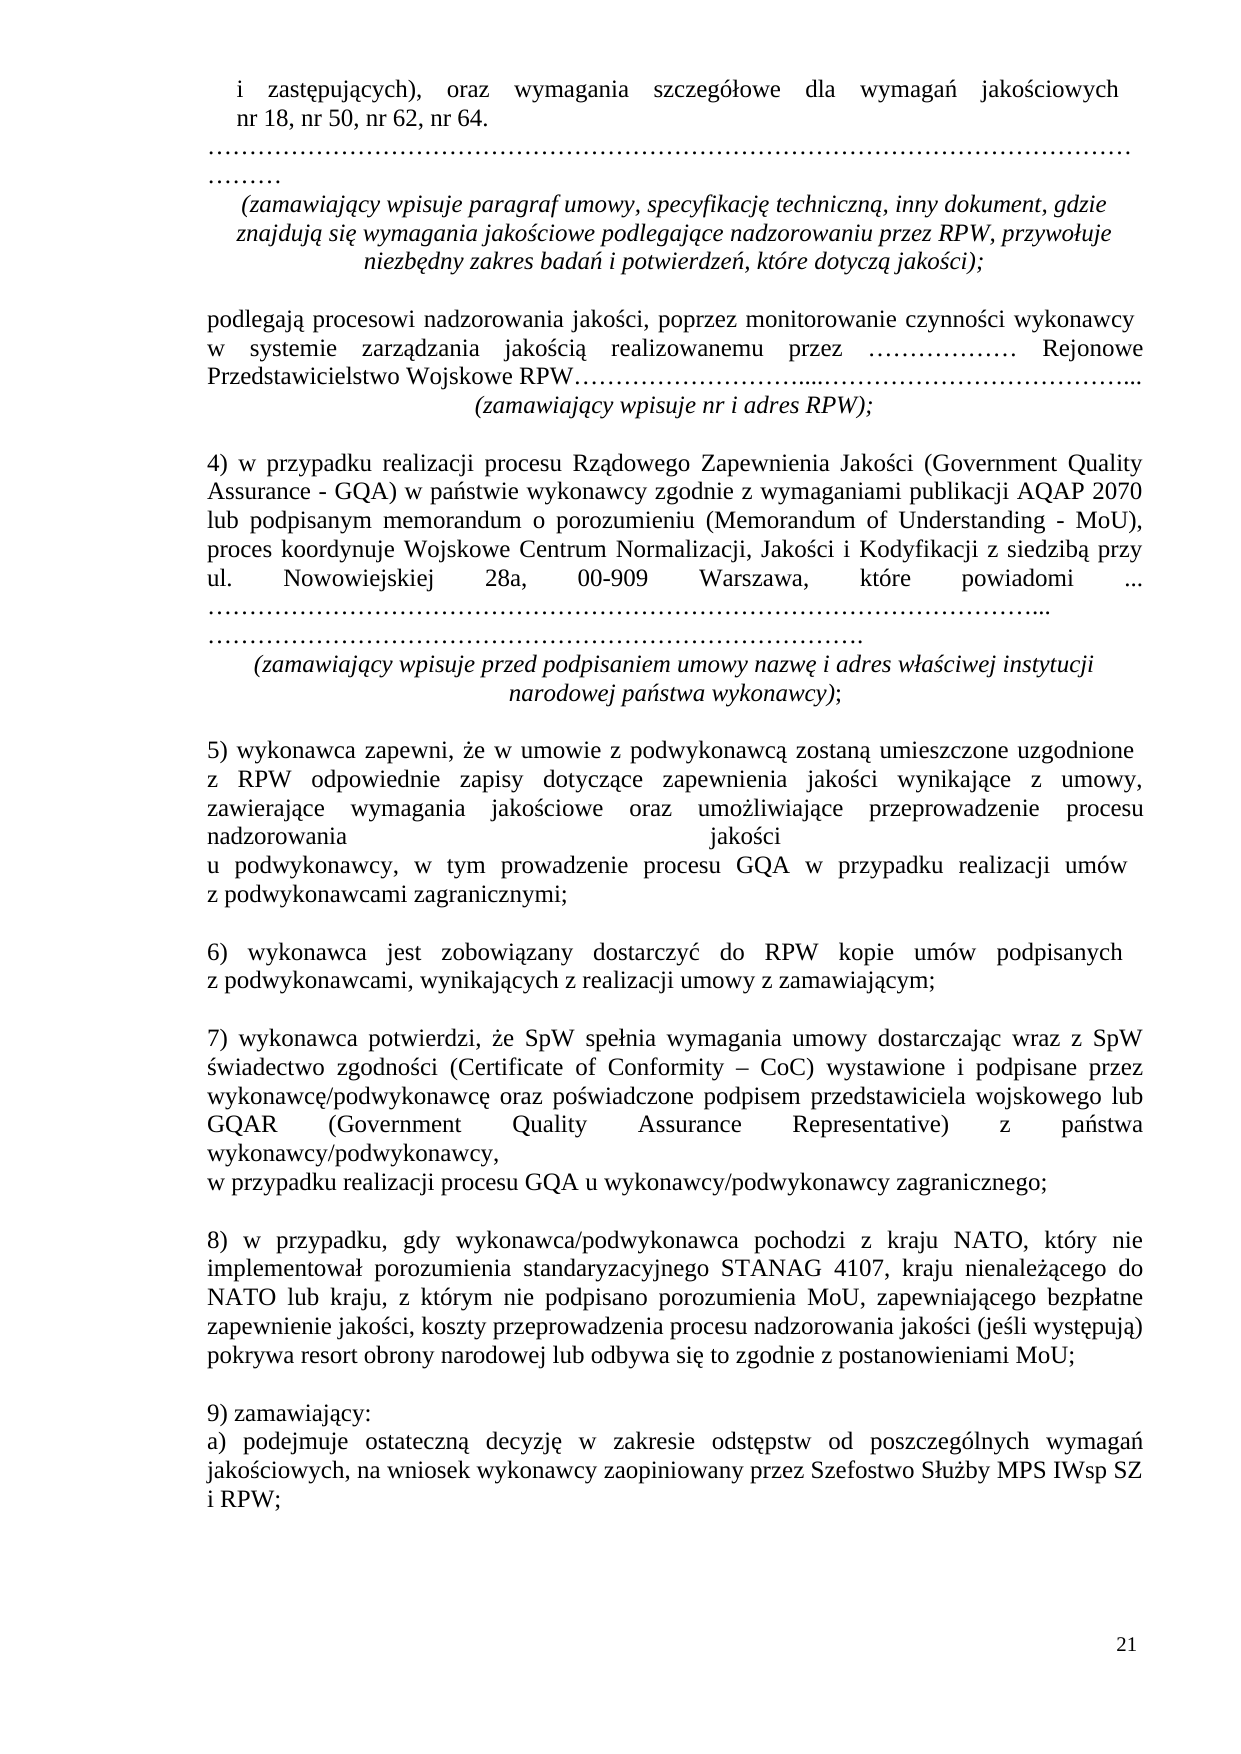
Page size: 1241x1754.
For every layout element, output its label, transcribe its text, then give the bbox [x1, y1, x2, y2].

text (zamawiający wpisuje nr i adres RPW); [207, 390, 1144, 419]
text ………………………………………………………………………………………………………… [207, 131, 1144, 189]
text 4) w przypadku realizacji procesu Rządowego Zapewnienia Jakości (Government Quality Assurance - GQA) w państwie wykonawcy zgodnie z wymaganiami publikacji AQAP 2070 lub podpisanym memorandum o porozumieniu (Memorandum of Understanding - MoU), proces koordynuje Wojskowe Centrum Normalizacji, Jakości i Kodyfikacji z siedzibą przy ul. Nowowiejskiej 28a, 00-909 Warszawa, które powiadomi ...………………………………………………………………………………………...……………………………………………………………………. [207, 448, 1144, 649]
text (zamawiający wpisuje paragraf umowy, specyfikację techniczną, inny dokument, gdzie znajdują się wymagania jakościowe podlegające nadzorowaniu przez RPW, przywołuje niezbędny zakres badań i potwierdzeń, które dotyczą jakości); [207, 189, 1144, 275]
text 6) wykonawca jest zobowiązany dostarczyć do RPW kopie umów podpisanych z podwykonawcami, wynikających z realizacji umowy z zamawiającym; [207, 937, 1144, 994]
text (zamawiający wpisuje przed podpisaniem umowy nazwę i adres właściwej instytucji narodowej państwa wykonawcy); [207, 649, 1144, 706]
text 8) w przypadku, gdy wykonawca/podwykonawca pochodzi z kraju NATO, który nie implementował porozumienia standaryzacyjnego STANAG 4107, kraju nienależącego do NATO lub kraju, z którym nie podpisano porozumienia MoU, zapewniającego bezpłatne zapewnienie jakości, koszty przeprowadzenia procesu nadzorowania jakości (jeśli występują) pokrywa resort obrony narodowej lub odbywa się to zgodnie z postanowieniami MoU; [207, 1225, 1144, 1368]
text podlegają procesowi nadzorowania jakości, poprzez monitorowanie czynności wykonawcy w systemie zarządzania jakością realizowanemu przez ……………… Rejonowe Przedstawicielstwo Wojskowe RPW………………………....………………………………... [207, 304, 1144, 390]
text 9) zamawiający: [207, 1398, 1144, 1426]
text 5) wykonawca zapewni, że w umowie z podwykonawcą zostaną umieszczone uzgodnione z RPW odpowiednie zapisy dotyczące zapewnienia jakości wynikające z umowy, zawierające wymagania jakościowe oraz umożliwiające przeprowadzenie procesu nadzorowania jakości u podwykonawcy, w tym prowadzenie procesu GQA w przypadku realizacji umów z podwykonawcami zagranicznymi; [207, 735, 1144, 908]
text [222, 74, 1144, 131]
text 7) wykonawca potwierdzi, że SpW spełnia wymagania umowy dostarczając wraz z SpW świadectwo zgodności (Certificate of Conformity – CoC) wystawione i podpisane przez wykonawcę/podwykonawcę oraz poświadczone podpisem przedstawiciela wojskowego lub GQAR (Government Quality Assurance Representative) z państwa wykonawcy/podwykonawcy, w przypadku realizacji procesu GQA u wykonawcy/podwykonawcy zagranicznego; [207, 1023, 1144, 1196]
text a) podejmuje ostateczną decyzję w zakresie odstępstw od poszczególnych wymagań jakościowych, na wniosek wykonawcy zaopiniowany przez Szefostwo Służby MPS IWsp SZ i RPW; [207, 1426, 1144, 1513]
